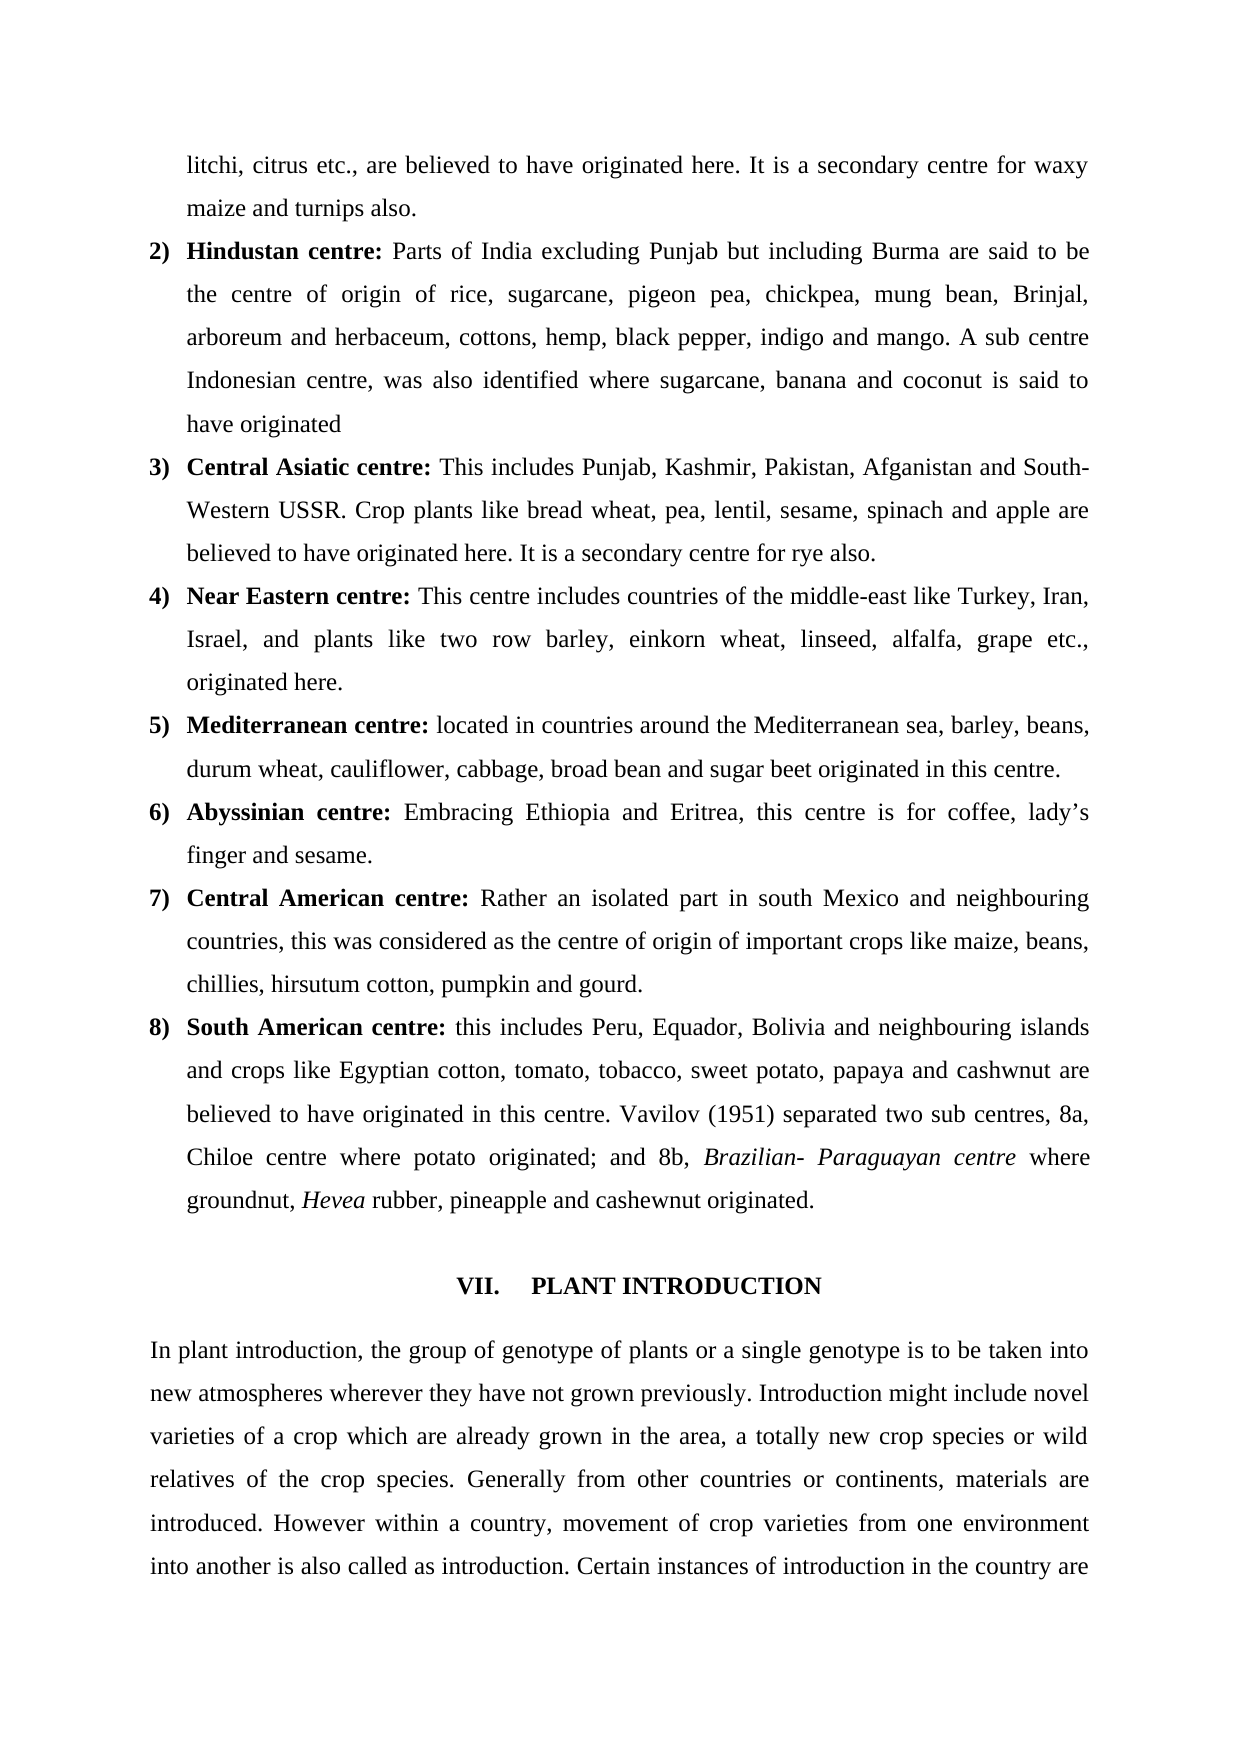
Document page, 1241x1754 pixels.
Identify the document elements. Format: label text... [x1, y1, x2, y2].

list Abyssinian centre: Embracing Ethiopia and Eritrea, this centre is for coffee, lady’s finger and sesame. [149, 797, 1090, 869]
list PLANT INTRODUCTION [187, 1271, 1090, 1300]
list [149, 150, 1090, 222]
list South American centre: this includes Peru, Equador, Bolivia and neighbouring islands and crops like Egyptian cotton, tomato, tobacco, sweet potato, papaya and cashwnut are believed to have originated in this centre. Vavilov (1951) separated two sub centres, 8a, Chiloe centre where potato originated; and 8b, Brazilian- Paraguayan centre where groundnut, Hevea rubber, pineapple and cashewnut originated. [149, 1012, 1090, 1214]
list Central Asiatic centre: This includes Punjab, Kashmir, Pakistan, Afganistan and South-Western USSR. Crop plants like bread wheat, pea, lentil, sesame, spinach and apple are believed to have originated here. It is a secondary centre for rye also. [149, 452, 1090, 567]
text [150, 1335, 1090, 1579]
list Central American centre: Rather an isolated part in south Mexico and neighbouring countries, this was considered as the centre of origin of important crops like maize, beans, chillies, hirsutum cotton, pumpkin and gourd. [149, 883, 1090, 998]
list Mediterranean centre: located in countries around the Mediterranean sea, barley, beans, durum wheat, cauliflower, cabbage, broad bean and sugar beet originated in this centre. [149, 711, 1090, 782]
list Near Eastern centre: This centre includes countries of the middle-east like Turkey, Iran, Israel, and plants like two row barley, einkorn wheat, linseed, alfalfa, grape etc., originated here. [149, 581, 1090, 696]
list Hindustan centre: Parts of India excluding Punjab but including Burma are said to be the centre of origin of rice, sugarcane, pigeon pea, chickpea, mung bean, Brinjal, arboreum and herbaceum, cottons, hemp, black pepper, indigo and mango. A sub centre Indonesian centre, was also identified where sugarcane, banana and coconut is said to have originated [149, 236, 1090, 437]
